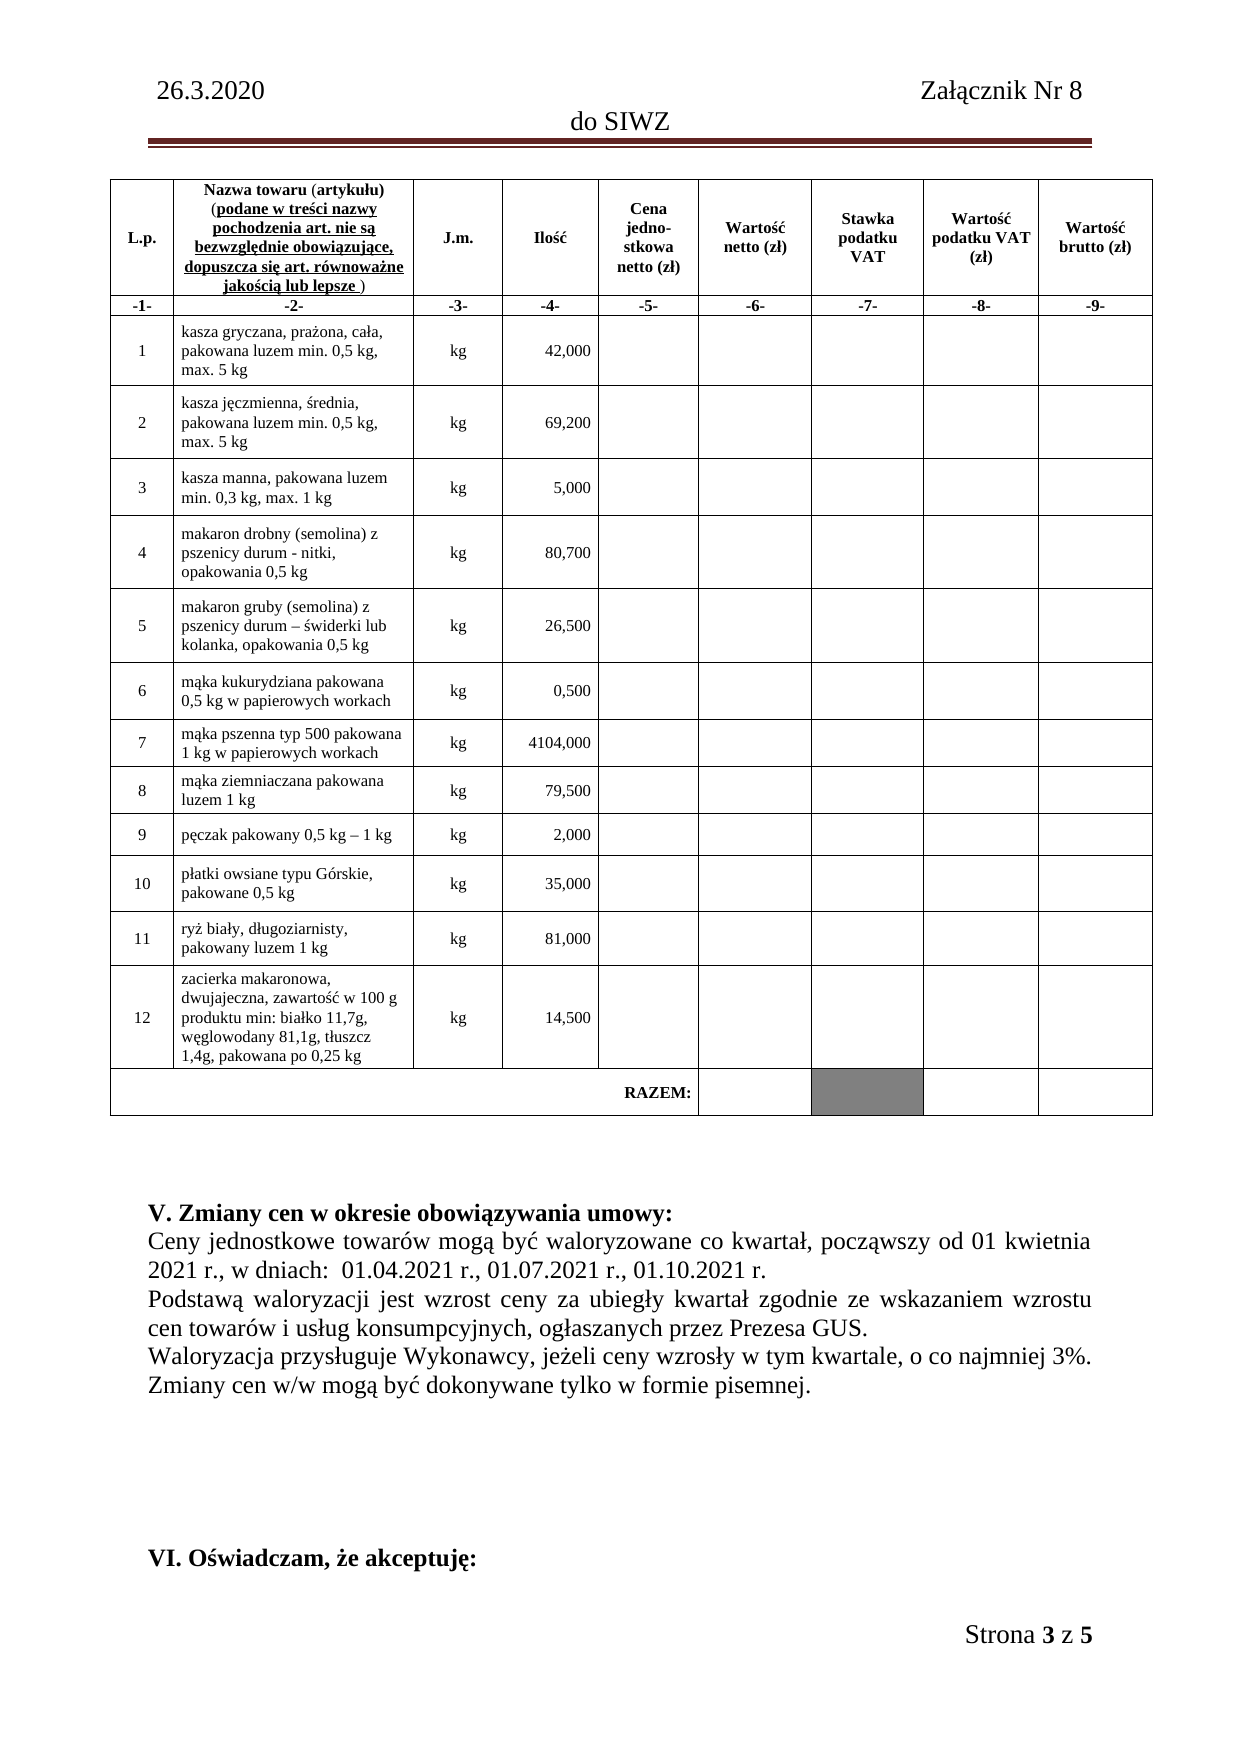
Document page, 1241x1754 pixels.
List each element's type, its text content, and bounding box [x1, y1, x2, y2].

table_cell [812, 912, 923, 965]
table_cell -2- [174, 296, 413, 315]
text Ceny jednostkowe towarów mogą być waloryzowane co kwartał, począwszy od 01 kwietnia 2021 r., w dniach: 01.04.2021 r., 01.07.2021 r., 01.10.2021 r. [148, 1226, 1092, 1284]
table_cell kg [414, 767, 502, 813]
table_cell [699, 856, 811, 911]
table_cell [599, 912, 698, 965]
table_cell kg [414, 856, 502, 911]
table_cell kasza jęczmienna, średnia, pakowana luzem min. 0,5 kg, max. 5 kg [174, 386, 413, 458]
table_cell 81,000 [503, 912, 598, 965]
table_cell kg [414, 966, 502, 1068]
table_cell 26,500 [503, 589, 598, 662]
table_header Nazwa towaru (artykułu) (podane w treści nazwy pochodzenia art. nie są bezwzględnie obowiązujące, dopuszcza się art. równoważne jakością lub lepsze ) [174, 180, 413, 295]
table_header Ilość [503, 180, 598, 295]
table_header Stawka podatku VAT [812, 180, 923, 295]
table_cell [599, 966, 698, 1068]
table_cell [812, 966, 923, 1068]
table_header Cena jedno-stkowa netto (zł) [599, 180, 698, 295]
text Podstawą waloryzacji jest wzrost ceny za ubiegły kwartał zgodnie ze wskazaniem wzrostu cen towarów i usług konsumpcyjnych, ogłaszanych przez Prezesa GUS. [148, 1284, 1092, 1341]
table_cell [699, 1069, 811, 1115]
table_cell 42,000 [503, 316, 598, 385]
table_cell [599, 856, 698, 911]
table_cell 2,000 [503, 814, 598, 855]
table_cell [699, 516, 811, 588]
table_cell [699, 966, 811, 1068]
table_cell [924, 589, 1038, 662]
table_cell [924, 720, 1038, 766]
table_header Wartość netto (zł) [699, 180, 811, 295]
table_cell mąka pszenna typ 500 pakowana 1 kg w papierowych workach [174, 720, 413, 766]
table_cell 5 [111, 589, 173, 662]
table_cell 0,500 [503, 663, 598, 719]
table_cell [699, 767, 811, 813]
table_cell [812, 767, 923, 813]
table_cell pęczak pakowany 0,5 kg – 1 kg [174, 814, 413, 855]
table_cell [699, 814, 811, 855]
table_cell -8- [924, 296, 1038, 315]
table_cell [924, 767, 1038, 813]
table_cell [599, 316, 698, 385]
table_cell 3 [111, 459, 173, 515]
table_cell 35,000 [503, 856, 598, 911]
text Waloryzacja przysługuje Wykonawcy, jeżeli ceny wzrosły w tym kwartale, o co najmniej 3%. Zmiany cen w/w mogą być dokonywane tylko w formie pisemnej. [148, 1341, 1092, 1399]
table_cell kg [414, 814, 502, 855]
table_cell mąka ziemniaczana pakowana luzem 1 kg [174, 767, 413, 813]
table_cell 7 [111, 720, 173, 766]
table_cell [599, 386, 698, 458]
table_cell [924, 516, 1038, 588]
table_cell 10 [111, 856, 173, 911]
table_cell [1039, 856, 1152, 911]
table_cell 69,200 [503, 386, 598, 458]
table_cell [699, 316, 811, 385]
table_cell [812, 316, 923, 385]
table_cell kasza manna, pakowana luzem min. 0,3 kg, max. 1 kg [174, 459, 413, 515]
table_cell [699, 663, 811, 719]
table_cell [924, 1069, 1038, 1115]
table_cell [924, 386, 1038, 458]
table_cell kg [414, 459, 502, 515]
table_cell 5,000 [503, 459, 598, 515]
table_cell [1039, 459, 1152, 515]
table_cell -5- [599, 296, 698, 315]
table_cell [924, 663, 1038, 719]
table_cell ryż biały, długoziarnisty, pakowany luzem 1 kg [174, 912, 413, 965]
table_cell makaron gruby (semolina) z pszenicy durum – świderki lub kolanka, opakowania 0,5 kg [174, 589, 413, 662]
table_cell 9 [111, 814, 173, 855]
table_cell [699, 459, 811, 515]
table_cell 12 [111, 966, 173, 1068]
table_cell [812, 386, 923, 458]
table_cell 6 [111, 663, 173, 719]
table_cell [599, 720, 698, 766]
table_cell [924, 912, 1038, 965]
table_cell [924, 459, 1038, 515]
table_cell [699, 720, 811, 766]
table_header J.m. [414, 180, 502, 295]
table_cell [1039, 316, 1152, 385]
table_cell [599, 516, 698, 588]
table_cell [1039, 814, 1152, 855]
table_cell [1039, 663, 1152, 719]
table_cell [599, 663, 698, 719]
table_cell kg [414, 720, 502, 766]
table_cell [1039, 767, 1152, 813]
table_cell [812, 589, 923, 662]
table_cell kg [414, 316, 502, 385]
table_cell kg [414, 516, 502, 588]
table_cell [1039, 386, 1152, 458]
table_cell kg [414, 589, 502, 662]
table_cell [599, 814, 698, 855]
table_cell [812, 856, 923, 911]
table_cell kg [414, 386, 502, 458]
table_cell [812, 459, 923, 515]
table_cell 2 [111, 386, 173, 458]
table_cell [599, 767, 698, 813]
table_cell [599, 459, 698, 515]
table_cell -9- [1039, 296, 1152, 315]
table_cell -1- [111, 296, 173, 315]
table_cell [812, 720, 923, 766]
table_cell płatki owsiane typu Górskie, pakowane 0,5 kg [174, 856, 413, 911]
table_cell [924, 814, 1038, 855]
table_cell [1039, 966, 1152, 1068]
table_header Wartość podatku VAT (zł) [924, 180, 1038, 295]
table_cell [1039, 912, 1152, 965]
table_cell [699, 589, 811, 662]
table_cell [1039, 516, 1152, 588]
table_cell 80,700 [503, 516, 598, 588]
table_cell 4104,000 [503, 720, 598, 766]
table_cell [812, 814, 923, 855]
table_cell mąka kukurydziana pakowana 0,5 kg w papierowych workach [174, 663, 413, 719]
table_cell [924, 316, 1038, 385]
table_cell 14,500 [503, 966, 598, 1068]
table_cell [1039, 589, 1152, 662]
table_cell [1039, 720, 1152, 766]
table_cell 8 [111, 767, 173, 813]
table_cell makaron drobny (semolina) z pszenicy durum - nitki, opakowania 0,5 kg [174, 516, 413, 588]
table_cell 1 [111, 316, 173, 385]
table_cell [599, 589, 698, 662]
table_cell [924, 856, 1038, 911]
table_cell [812, 663, 923, 719]
table_cell 79,500 [503, 767, 598, 813]
table_cell RAZEM: [111, 1069, 698, 1115]
table_header L.p. [111, 180, 173, 295]
table_cell [812, 1069, 923, 1115]
table_cell [1039, 1069, 1152, 1115]
table_cell 11 [111, 912, 173, 965]
table_cell -6- [699, 296, 811, 315]
table_cell 4 [111, 516, 173, 588]
table_cell kg [414, 912, 502, 965]
table_cell [812, 516, 923, 588]
table_cell kg [414, 663, 502, 719]
table_cell -3- [414, 296, 502, 315]
table_cell [924, 966, 1038, 1068]
table_cell zacierka makaronowa, dwujajeczna, zawartość w 100 g produktu min: białko 11,7g, węglowodany 81,1g, tłuszcz 1,4g, pakowana po 0,25 kg [174, 966, 413, 1068]
table_cell [699, 912, 811, 965]
table_cell kasza gryczana, prażona, cała, pakowana luzem min. 0,5 kg, max. 5 kg [174, 316, 413, 385]
table_cell -7- [812, 296, 923, 315]
text V. Zmiany cen w okresie obowiązywania umowy: [148, 1198, 1092, 1226]
text VI. Oświadczam, że akceptuję: [148, 1543, 1092, 1571]
table_cell -4- [503, 296, 598, 315]
table_header Wartość brutto (zł) [1039, 180, 1152, 295]
table_cell [699, 386, 811, 458]
